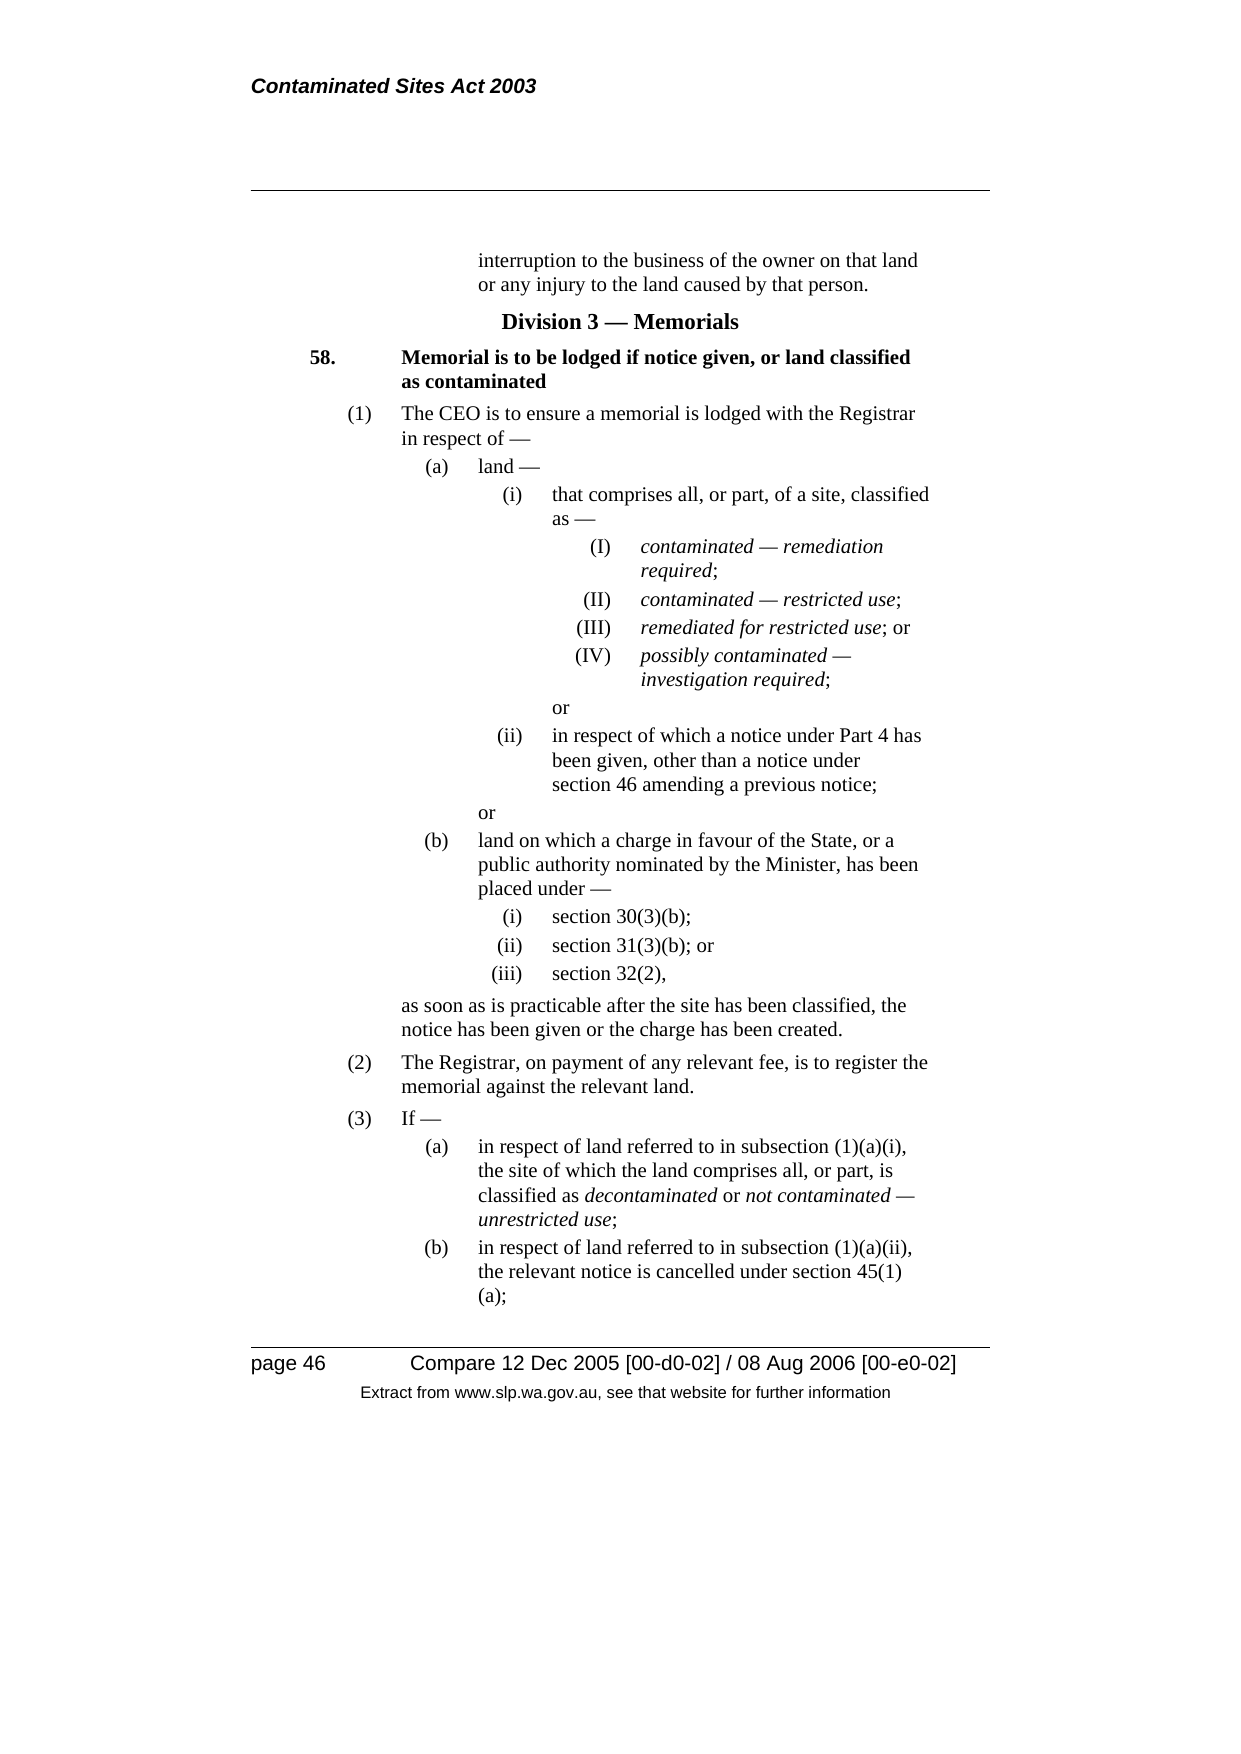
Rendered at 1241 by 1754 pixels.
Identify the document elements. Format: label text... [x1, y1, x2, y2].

subtitle Division 3 — Memorials [309, 308, 931, 334]
text (ii) section 31(3)(b); or [463, 933, 931, 957]
text (1) The CEO is to ensure a memorial is lodged with the Registrar in respect of — [312, 401, 931, 449]
text or [463, 695, 931, 719]
text (ii) in respect of which a notice under Part 4 has been given, other than a notice under section 46 amending a previous notice; [463, 723, 931, 796]
subtitle 58. Memorial is to be lodged if notice given, or land classified as contaminated [309, 345, 931, 393]
text as soon as is practicable after the site has been classified, the notice has been given or the charge has been created. [312, 993, 931, 1041]
text (b) in respect of land referred to in subsection (1)(a)(ii), the relevant notice is cancelled under section 45(1)(a); [389, 1235, 931, 1307]
text (2) The Registrar, on payment of any relevant fee, is to register the memorial against the relevant land. [312, 1050, 931, 1098]
text (iii) section 32(2), [463, 961, 931, 985]
text (i) that comprises all, or part, of a site, classified as — [463, 482, 931, 530]
text or [389, 800, 931, 824]
text (b) land on which a charge in favour of the State, or a public authority nominated by the Minister, has been placed under — [389, 828, 931, 900]
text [389, 247, 931, 296]
text (IV) possibly contaminated — investigation required; [552, 643, 931, 691]
text (III) remediated for restricted use; or [552, 615, 931, 639]
text (a) in respect of land referred to in subsection (1)(a)(i), the site of which the land comprises all, or part, is classified as decontaminated or not contaminated — unrestricted use; [389, 1134, 931, 1231]
text (I) contaminated — remediation required; [552, 534, 931, 582]
text (i) section 30(3)(b); [463, 904, 931, 928]
text (3) If — [312, 1106, 931, 1130]
text (a) land — [389, 454, 931, 478]
text (II) contaminated — restricted use; [552, 586, 931, 611]
